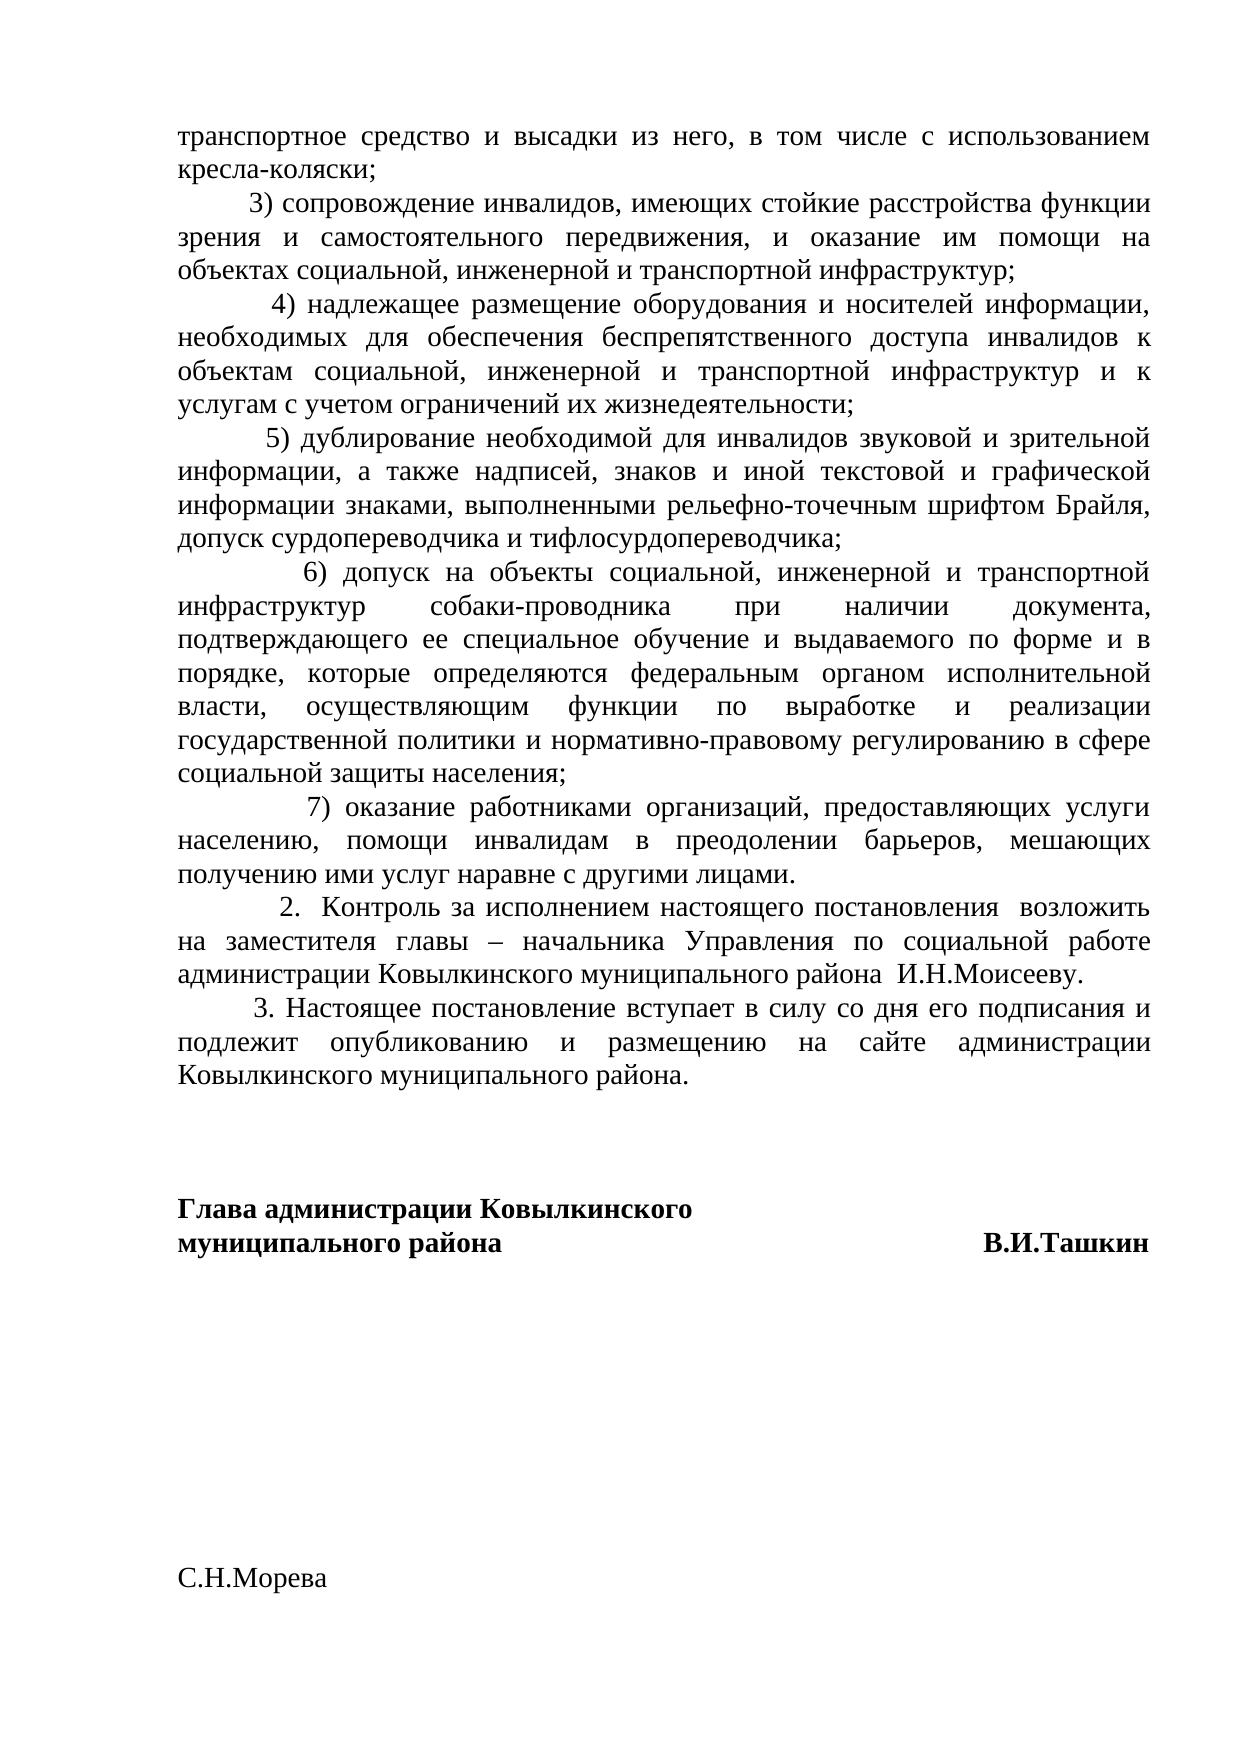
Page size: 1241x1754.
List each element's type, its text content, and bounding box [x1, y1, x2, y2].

text С.Н.Морева [177, 1560, 1152, 1594]
text 2. Контроль за исполнением настоящего постановления возложить на заместителя главы – начальника Управления по социальной работе администрации Ковылкинского муниципального района И.Н.Моисееву. [177, 889, 1152, 990]
text муниципального района В.И.Ташкин [177, 1225, 1152, 1258]
text 5) дублирование необходимой для инвалидов звуковой и зрительной информации, а также надписей, знаков и иной текстовой и графической информации знаками, выполненными рельефно-точечным шрифтом Брайля, допуск сурдопереводчика и тифлосурдопереводчика; [177, 420, 1152, 554]
text 7) оказание работниками организаций, предоставляющих услуги населению, помощи инвалидам в преодолении барьеров, мешающих получению ими услуг наравне с другими лицами. [177, 789, 1152, 889]
text 3) сопровождение инвалидов, имеющих стойкие расстройства функции зрения и самостоятельного передвижения, и оказание им помощи на объектах социальной, инженерной и транспортной инфраструктур; [177, 185, 1152, 286]
text 4) надлежащее размещение оборудования и носителей информации, необходимых для обеспечения беспрепятственного доступа инвалидов к объектам социальной, инженерной и транспортной инфраструктур и к услугам с учетом ограничений их жизнедеятельности; [177, 286, 1152, 420]
text Глава администрации Ковылкинского [177, 1191, 1152, 1225]
text 6) допуск на объекты социальной, инженерной и транспортной инфраструктур собаки-проводника при наличии документа, подтверждающего ее специальное обучение и выдаваемого по форме и в порядке, которые определяются федеральным органом исполнительной власти, осуществляющим функции по выработке и реализации государственной политики и нормативно-правовому регулированию в сфере социальной защиты населения; [177, 554, 1152, 789]
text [177, 118, 1152, 185]
text 3. Настоящее постановление вступает в силу со дня его подписания и подлежит опубликованию и размещению на сайте администрации Ковылкинского муниципального района. [177, 990, 1152, 1091]
